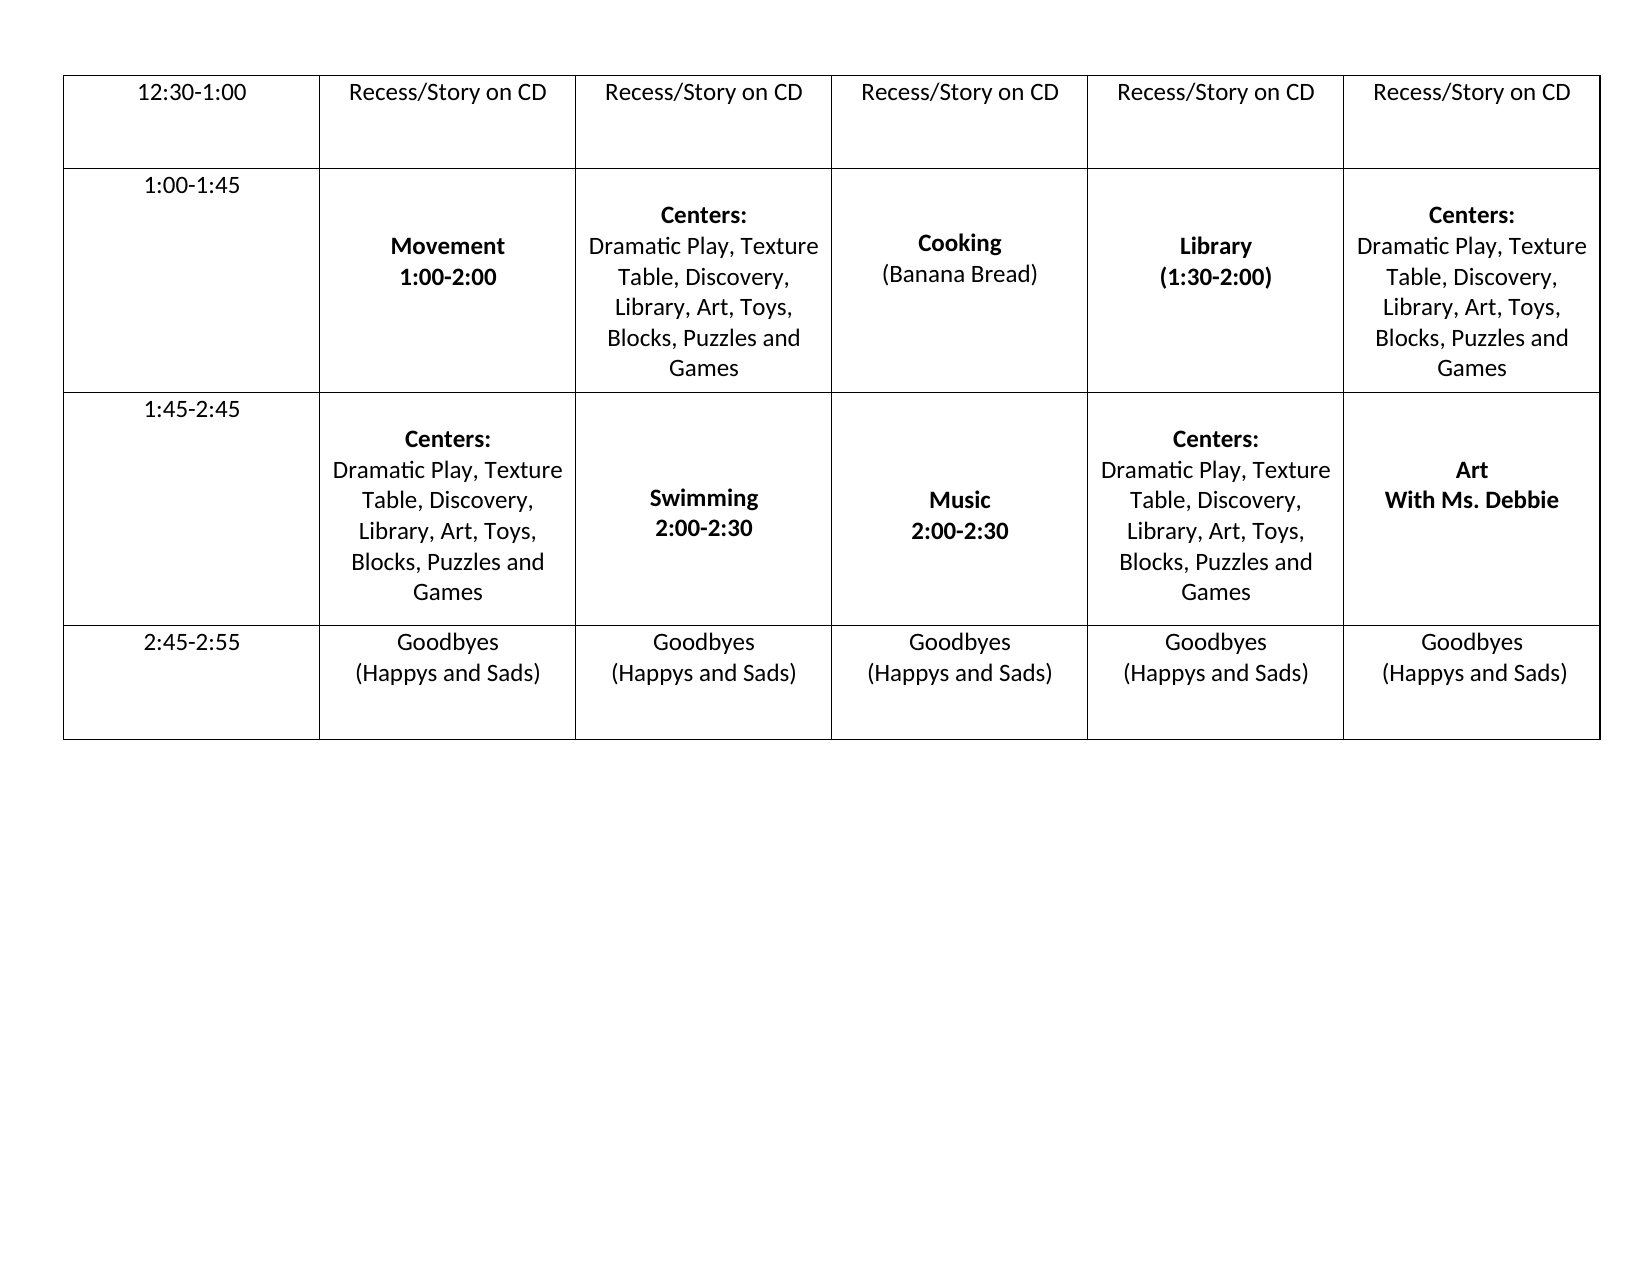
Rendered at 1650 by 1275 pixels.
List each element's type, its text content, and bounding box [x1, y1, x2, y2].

table_cell Movement 1:00-2:00 [320, 169, 575, 392]
table_cell Centers: Dramatic Play, Texture Table, Discovery, Library, Art, Toys, Blocks, Puzzles and Games [1088, 393, 1343, 625]
table_cell 2:45-2:55 [64, 626, 319, 739]
table_cell Art With Ms. Debbie [1344, 393, 1599, 625]
table_cell Centers: Dramatic Play, Texture Table, Discovery, Library, Art, Toys, Blocks, Puzzles and Games [320, 393, 575, 625]
table_header Recess/Story on CD [576, 76, 831, 168]
table_header Recess/Story on CD [320, 76, 575, 168]
table_header Recess/Story on CD [832, 76, 1087, 168]
table_cell Centers: Dramatic Play, Texture Table, Discovery, Library, Art, Toys, Blocks, Puzzles and Games [1344, 169, 1599, 392]
table_cell Music 2:00-2:30 [832, 393, 1087, 625]
table_cell Goodbyes (Happys and Sads) [832, 626, 1087, 739]
table_cell 1:45-2:45 [64, 393, 319, 625]
table_header Recess/Story on CD [1344, 76, 1599, 168]
table_cell Goodbyes (Happys and Sads) [1088, 626, 1343, 739]
table_cell Centers: Dramatic Play, Texture Table, Discovery, Library, Art, Toys, Blocks, Puzzles and Games [576, 169, 831, 392]
table_cell Cooking (Banana Bread) [832, 169, 1087, 392]
table_cell Goodbyes (Happys and Sads) [576, 626, 831, 739]
table_cell Goodbyes (Happys and Sads) [320, 626, 575, 739]
table_header Recess/Story on CD [1088, 76, 1343, 168]
table_cell Goodbyes (Happys and Sads) [1344, 626, 1599, 739]
table_cell Swimming 2:00-2:30 [576, 393, 831, 625]
table_cell 1:00-1:45 [64, 169, 319, 392]
table_header 12:30-1:00 [64, 76, 319, 168]
table_cell Library (1:30-2:00) [1088, 169, 1343, 392]
